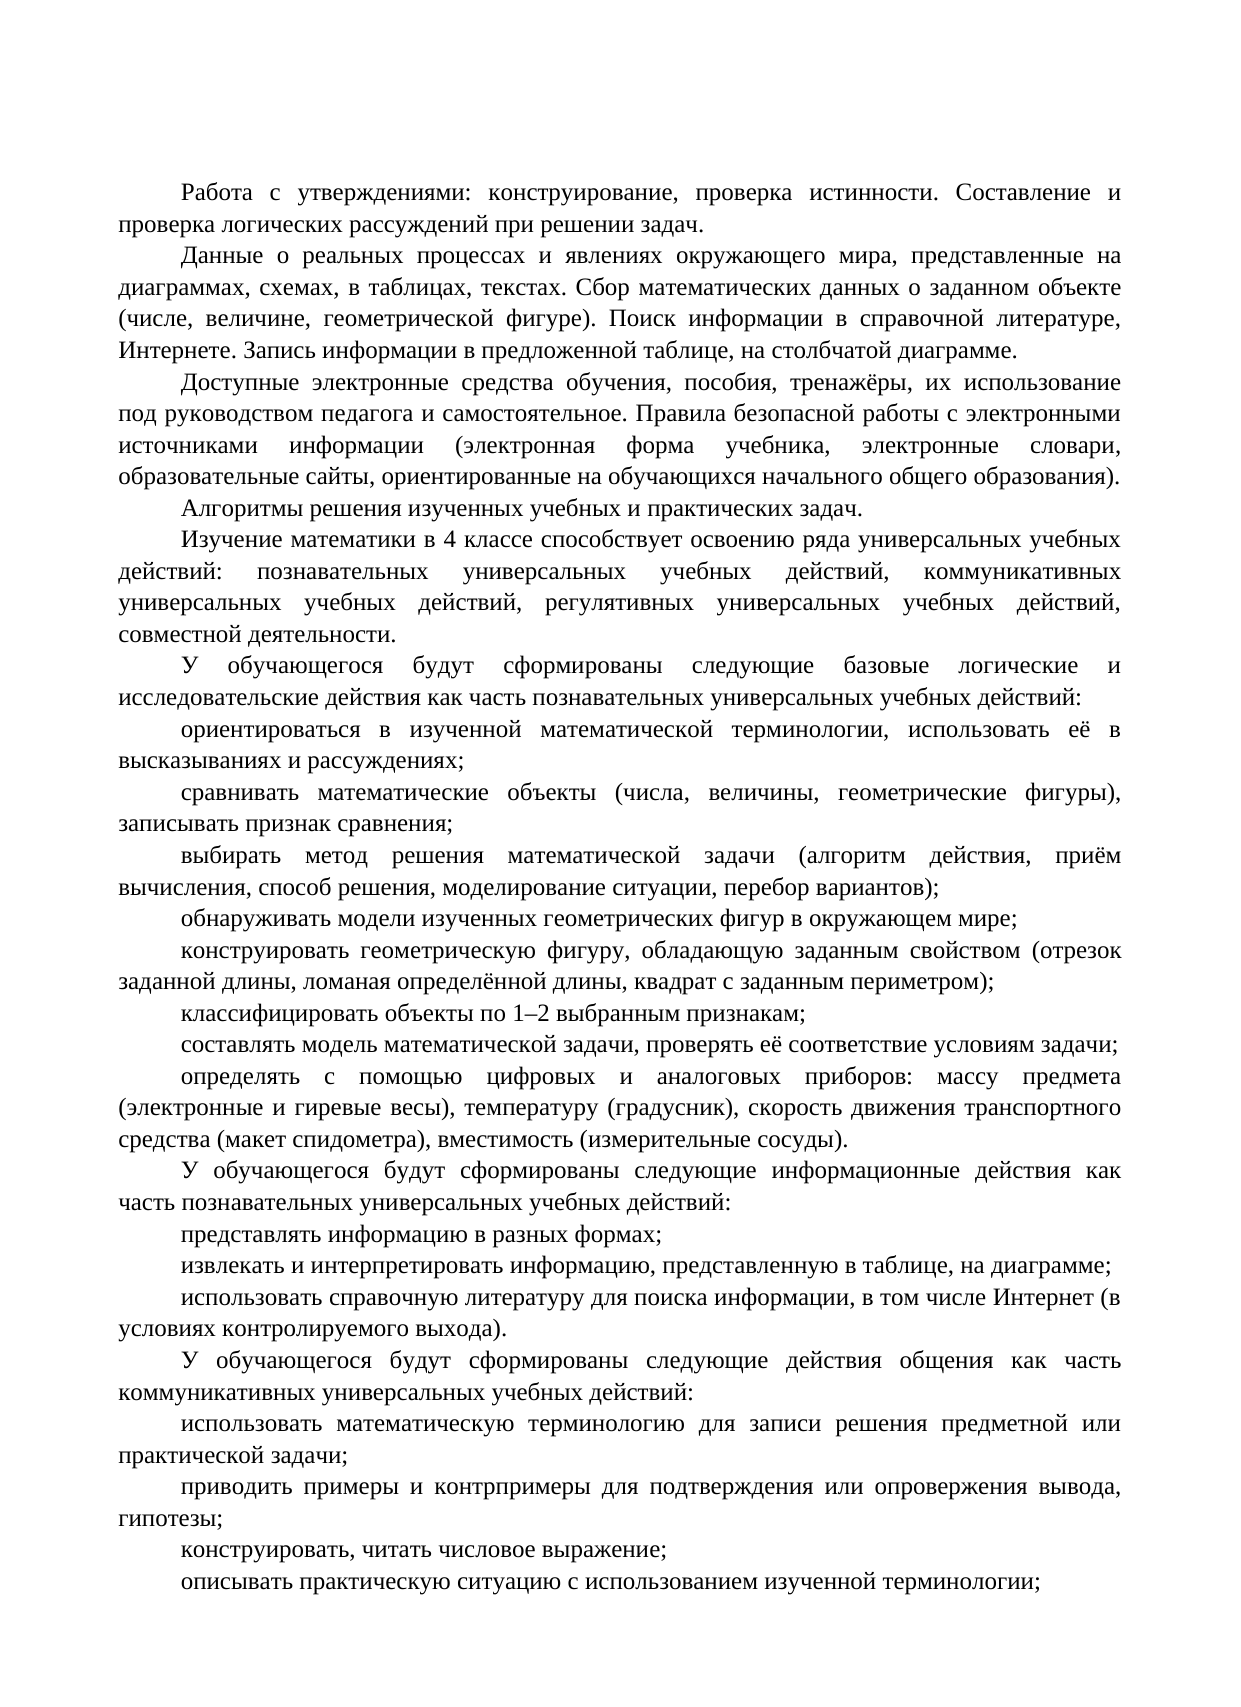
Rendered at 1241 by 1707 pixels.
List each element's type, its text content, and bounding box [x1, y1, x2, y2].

text сравнивать математические объекты (числа, величины, геометрические фигуры), записывать признак сравнения; [118, 777, 1122, 837]
text использовать математическую терминологию для записи решения предметной или практической задачи; [118, 1408, 1122, 1468]
text ориентироваться в изученной математической терминологии, использовать её в высказываниях и рассуждениях; [118, 714, 1122, 774]
text Работа с утверждениями: конструирование, проверка истинности. Составление и проверка логических рассуждений при решении задач. [118, 177, 1122, 237]
text классифицировать объекты по 1–2 выбранным признакам; [118, 998, 1122, 1027]
text Алгоритмы решения изученных учебных и практических задач. [118, 493, 1122, 522]
text У обучающегося будут сформированы следующие действия общения как часть коммуникативных универсальных учебных действий: [118, 1345, 1122, 1405]
text У обучающегося будут сформированы следующие базовые логические и исследовательские действия как часть познавательных универсальных учебных действий: [118, 651, 1122, 711]
text определять с помощью цифровых и аналоговых приборов: массу предмета (электронные и гиревые весы), температуру (градусник), скорость движения транспортного средства (макет спидометра), вместимость (измерительные сосуды). [118, 1061, 1122, 1153]
text конструировать геометрическую фигуру, обладающую заданным свойством (отрезок заданной длины, ломаная определённой длины, квадрат с заданным периметром); [118, 935, 1122, 995]
text составлять модель математической задачи, проверять её соответствие условиям задачи; [118, 1029, 1122, 1058]
text обнаруживать модели изученных геометрических фигур в окружающем мире; [118, 903, 1122, 932]
text приводить примеры и контрпримеры для подтверждения или опровержения вывода, гипотезы; [118, 1471, 1122, 1532]
text представлять информацию в разных формах; [118, 1219, 1122, 1247]
text конструировать, читать числовое выражение; [118, 1534, 1122, 1563]
text Доступные электронные средства обучения, пособия, тренажёры, их использование под руководством педагога и самостоятельное. Правила безопасной работы с электронными источниками информации (электронная форма учебника, электронные словари, образовательные сайты, ориентированные на обучающихся начального общего образования). [118, 367, 1122, 490]
text использовать справочную литературу для поиска информации, в том числе Интернет (в условиях контролируемого выхода). [118, 1282, 1122, 1342]
text описывать практическую ситуацию с использованием изученной терминологии; [118, 1566, 1122, 1595]
text извлекать и интерпретировать информацию, представленную в таблице, на диаграмме; [118, 1250, 1122, 1279]
text Данные о реальных процессах и явлениях окружающего мира, представленные на диаграммах, схемах, в таблицах, текстах. Сбор математических данных о заданном объекте (числе, величине, геометрической фигуре). Поиск информации в справочной литературе, Интернете. Запись информации в предложенной таблице, на столбчатой диаграмме. [118, 240, 1122, 364]
text выбирать метод решения математической задачи (алгоритм действия, приём вычисления, способ решения, моделирование ситуации, перебор вариантов); [118, 840, 1122, 900]
text У обучающегося будут сформированы следующие информационные действия как часть познавательных универсальных учебных действий: [118, 1156, 1122, 1216]
text Изучение математики в 4 классе способствует освоению ряда универсальных учебных действий: познавательных универсальных учебных действий, коммуникативных универсальных учебных действий, регулятивных универсальных учебных действий, совместной деятельности. [118, 524, 1122, 648]
